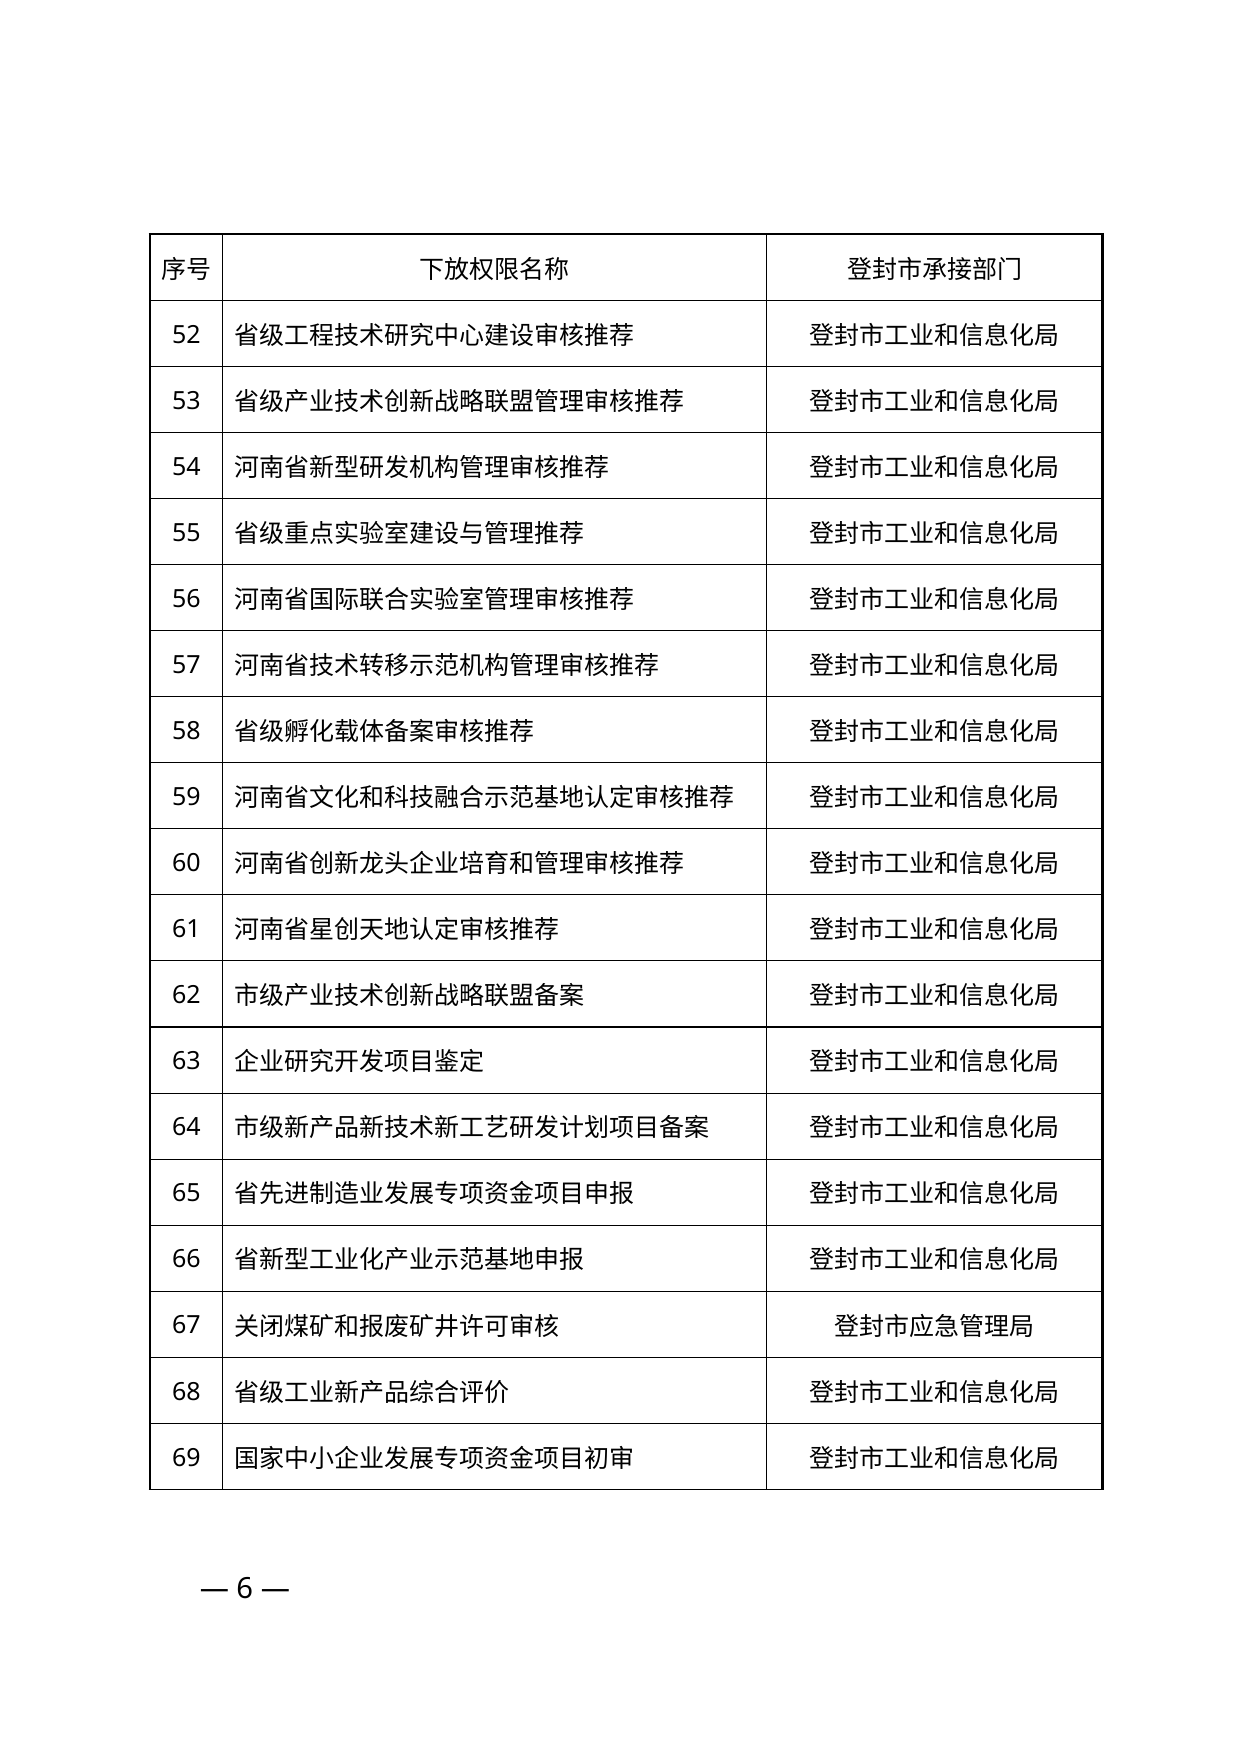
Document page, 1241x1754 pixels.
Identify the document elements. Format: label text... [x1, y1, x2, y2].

table_cell 登封市工业和信息化局 [767, 895, 1101, 960]
table_cell 省级工程技术研究中心建设审核推荐 [223, 433, 766, 498]
table_cell 河南省创新龙头企业培育和管理审核推荐 [223, 961, 766, 1026]
table_cell 登封市工业和信息化局 [767, 367, 1101, 432]
table_cell 市级新产品新技术新工艺研发计划项目备案 [223, 1226, 766, 1291]
table_cell 63 [151, 1160, 222, 1224]
table_cell 河南省星创天地认定审核推荐 [223, 1028, 766, 1092]
table_cell 河南省国际联合实验室管理审核推荐 [223, 697, 766, 762]
table_cell 52 [151, 433, 222, 498]
table_cell 56 [151, 697, 222, 762]
table_cell 登封市工业和信息化局 [767, 1160, 1101, 1224]
table_cell 58 [151, 829, 222, 894]
table_cell 省级重点实验室建设与管理推荐 [223, 631, 766, 696]
table_cell 登封市工业和信息化局 [767, 1094, 1101, 1158]
table_cell 登封市工业和信息化局 [767, 1292, 1101, 1357]
table_cell 省级产业技术创新战略联盟管理审核推荐 [223, 499, 766, 564]
table_cell 62 [151, 1094, 222, 1158]
table_cell 登封市工业和信息化局 [767, 1226, 1101, 1291]
table_cell 河南省文化和科技融合示范基地认定审核推荐 [223, 895, 766, 960]
table_cell 登封市应急管理局 [767, 1424, 1101, 1489]
table_header 下放权限名称 [223, 235, 766, 300]
table_cell 关闭煤矿和报废矿井许可审核 [223, 1424, 766, 1489]
table_cell 登封市工业和信息化局 [767, 433, 1101, 498]
table_cell 市级产业技术创新战略联盟备案 [223, 1094, 766, 1158]
table_cell 65 [151, 1292, 222, 1357]
table_cell 60 [151, 961, 222, 1026]
table_cell 登封市工业和信息化局 [767, 961, 1101, 1026]
table_cell 57 [151, 763, 222, 828]
table_cell 省先进制造业发展专项资金项目申报 [223, 1292, 766, 1357]
table_cell 61 [151, 1028, 222, 1092]
table_cell 登封市工业和信息化局 [767, 1028, 1101, 1092]
table_cell 省级孵化载体备案审核推荐 [223, 829, 766, 894]
table_cell 登封市工业和信息化局 [767, 499, 1101, 564]
table_cell 66 [151, 1358, 222, 1423]
table_cell 59 [151, 895, 222, 960]
table_cell 登封市工业和信息化局 [767, 763, 1101, 828]
table_cell 登封市工业和信息化局 [767, 301, 1101, 366]
table_header 登封市承接部门 [767, 235, 1101, 300]
table_cell 登封市工业和信息化局 [767, 565, 1101, 630]
table_cell 54 [151, 565, 222, 630]
table_cell 企业研究开发项目鉴定 [223, 1160, 766, 1224]
table_cell 河南省院士工作站建设推荐 [223, 367, 766, 432]
table_header 序号 [151, 235, 222, 300]
table_cell 55 [151, 631, 222, 696]
table_cell 河南省技术转移示范机构管理审核推荐 [223, 763, 766, 828]
table_cell 53 [151, 499, 222, 564]
table_cell 51 [151, 367, 222, 432]
table_cell 登封市工业和信息化局 [767, 829, 1101, 894]
table_cell 河南省新型研发机构管理审核推荐 [223, 565, 766, 630]
table_cell 省新型工业化产业示范基地申报 [223, 1358, 766, 1423]
table_cell 登封市工业和信息化局 [767, 1358, 1101, 1423]
table_cell 出国（境）培训团组申报 [223, 301, 766, 366]
table_cell 登封市工业和信息化局 [767, 631, 1101, 696]
table_cell 64 [151, 1226, 222, 1291]
table_cell 67 [151, 1424, 222, 1489]
table_cell 登封市工业和信息化局 [767, 697, 1101, 762]
table_cell 50 [151, 301, 222, 366]
